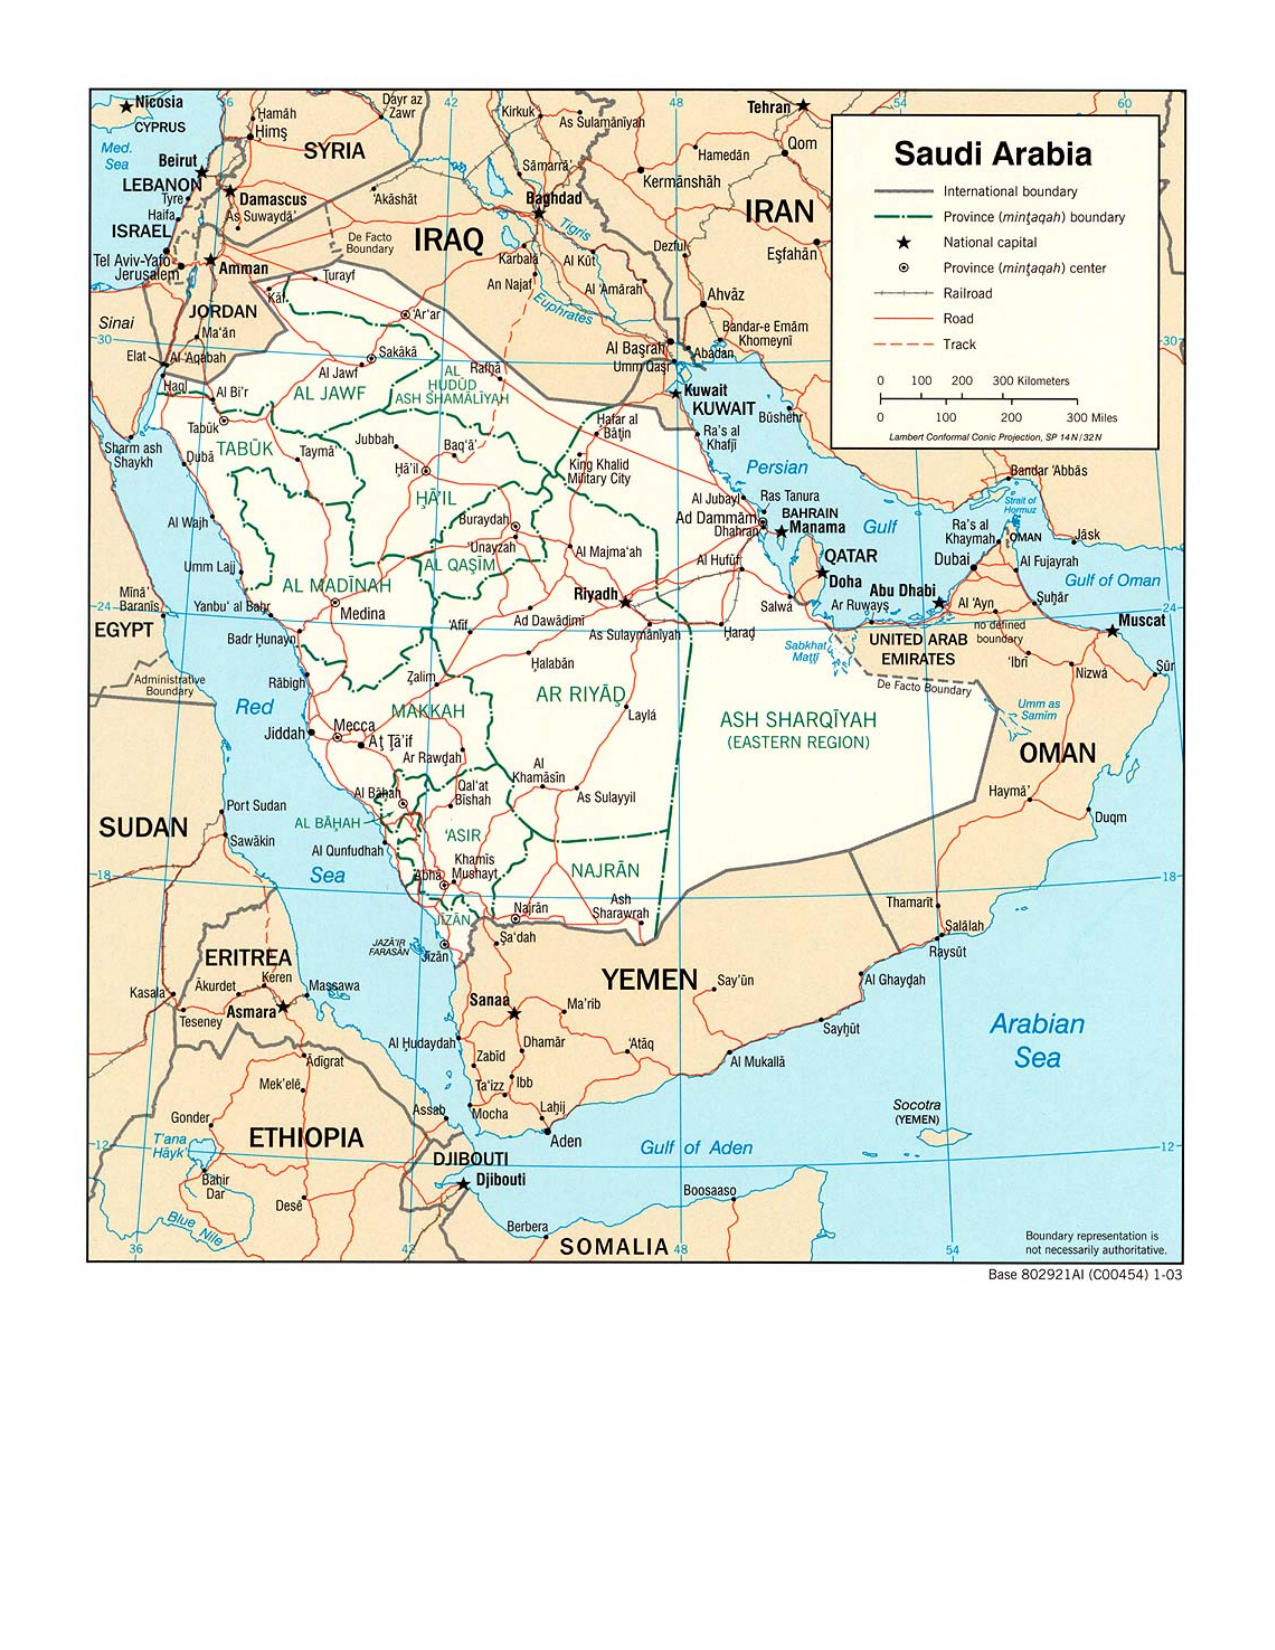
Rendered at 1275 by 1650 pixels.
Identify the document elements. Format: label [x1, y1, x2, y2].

picture [75, 75, 1200, 1285]
